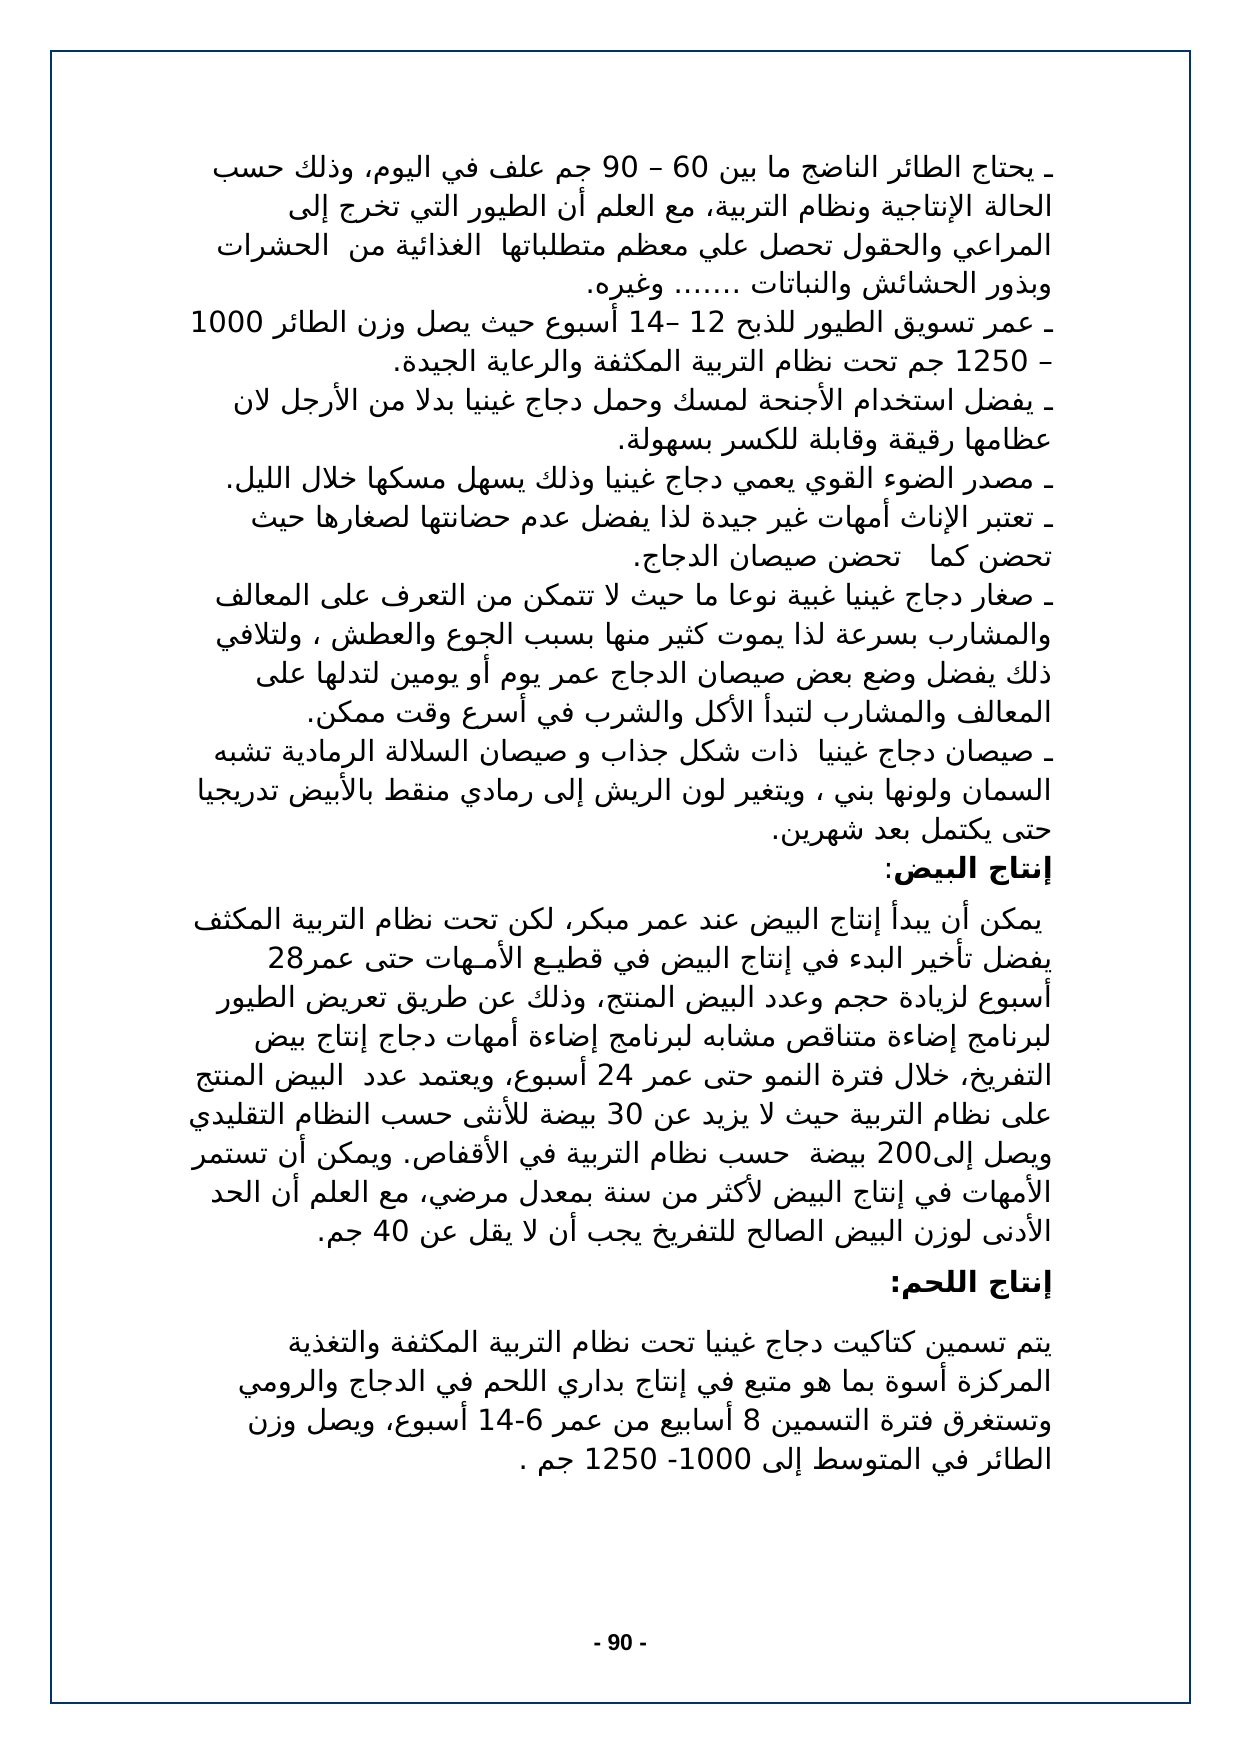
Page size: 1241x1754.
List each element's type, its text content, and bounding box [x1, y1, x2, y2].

text يتم تسمين كتاكيت دجاج غينيا تحت نظام التربية المكثفة والتغذية المركزة أسوة بما هو متبع في إنتاج بداري اللحم في الدجاج والرومي وتستغرق فترة التسمين 8 أسابيع من عمر 6-14 أسبوع، ويصل وزن الطائر في المتوسط إلى 1000- 1250 جم . [187, 1326, 1053, 1476]
text ـ تعتبر الإناث أمهات غير جيدة لذا يفضل عدم حضانتها لصغارها حيث تحضن كما تحضن صيصان الدجاج. [187, 501, 1053, 573]
text ـ مصدر الضوء القوي يعمي دجاج غينيا وذلك يسهل مسكها خلال الليل. [187, 462, 1053, 496]
text إنتاج اللحم: [187, 1266, 1053, 1300]
text ـ يحتاج الطائر الناضج ما بين 60 – 90 جم علف في اليوم، وذلك حسب الحالة الإنتاجية ونظام التربية، مع العلم أن الطيور التي تخرج إلى المراعي والحقول تحصل علي معظم متطلباتها الغذائية من الحشرات وبذور الحشائش والنباتات ……. وغيره. [187, 150, 1053, 301]
text يمكن أن يبدأ إنتاج البيض عند عمر مبكر، لكن تحت نظام التربية المكثف يفضل تأخير البدء في إنتاج البيض في قطيـع الأمـهات حتى عمر28 أسبوع لزيادة حجم وعدد البيض المنتج، وذلك عن طريق تعريض الطيور لبرنامج إضاءة متناقص مشابه لبرنامج إضاءة أمهات دجاج إنتاج بيض التفريخ، خلال فترة النمو حتى عمر 24 أسبوع، ويعتمد عدد البيض المنتج على نظام التربية حيث لا يزيد عن 30 بيضة للأنثى حسب النظام التقليدي ويصل إلى200 بيضة حسب نظام التربية في الأقفاص. ويمكن أن تستمر الأمهات في إنتاج البيض لأكثر من سنة بمعدل مرضي، مع العلم أن الحد الأدنى لوزن البيض الصالح للتفريخ يجب أن لا يقل عن 40 جم. [187, 903, 1053, 1248]
text إنتاج البيض: [187, 851, 1053, 885]
text ـ صيصان دجاج غينيا ذات شكل جذاب و صيصان السلالة الرمادية تشبه السمان ولونها بني ، ويتغير لون الريش إلى رمادي منقط بالأبيض تدريجيا حتى يكتمل بعد شهرين. [187, 734, 1053, 846]
text ـ صغار دجاج غينيا غبية نوعا ما حيث لا تتمكن من التعرف على المعالف والمشارب بسرعة لذا يموت كثير منها بسبب الجوع والعطش ، ولتلافي ذلك يفضل وضع بعض صيصان الدجاج عمر يوم أو يومين لتدلها على المعالف والمشارب لتبدأ الأكل والشرب في أسرع وقت ممكن. [187, 578, 1053, 729]
text ـ يفضل استخدام الأجنحة لمسك وحمل دجاج غينيا بدلا من الأرجل لان عظامها رقيقة وقابلة للكسر بسهولة. [187, 384, 1053, 457]
text ـ عمر تسويق الطيور للذبح 12 –14 أسبوع حيث يصل وزن الطائر 1000 – 1250 جم تحت نظام التربية المكثفة والرعاية الجيدة. [187, 306, 1053, 379]
